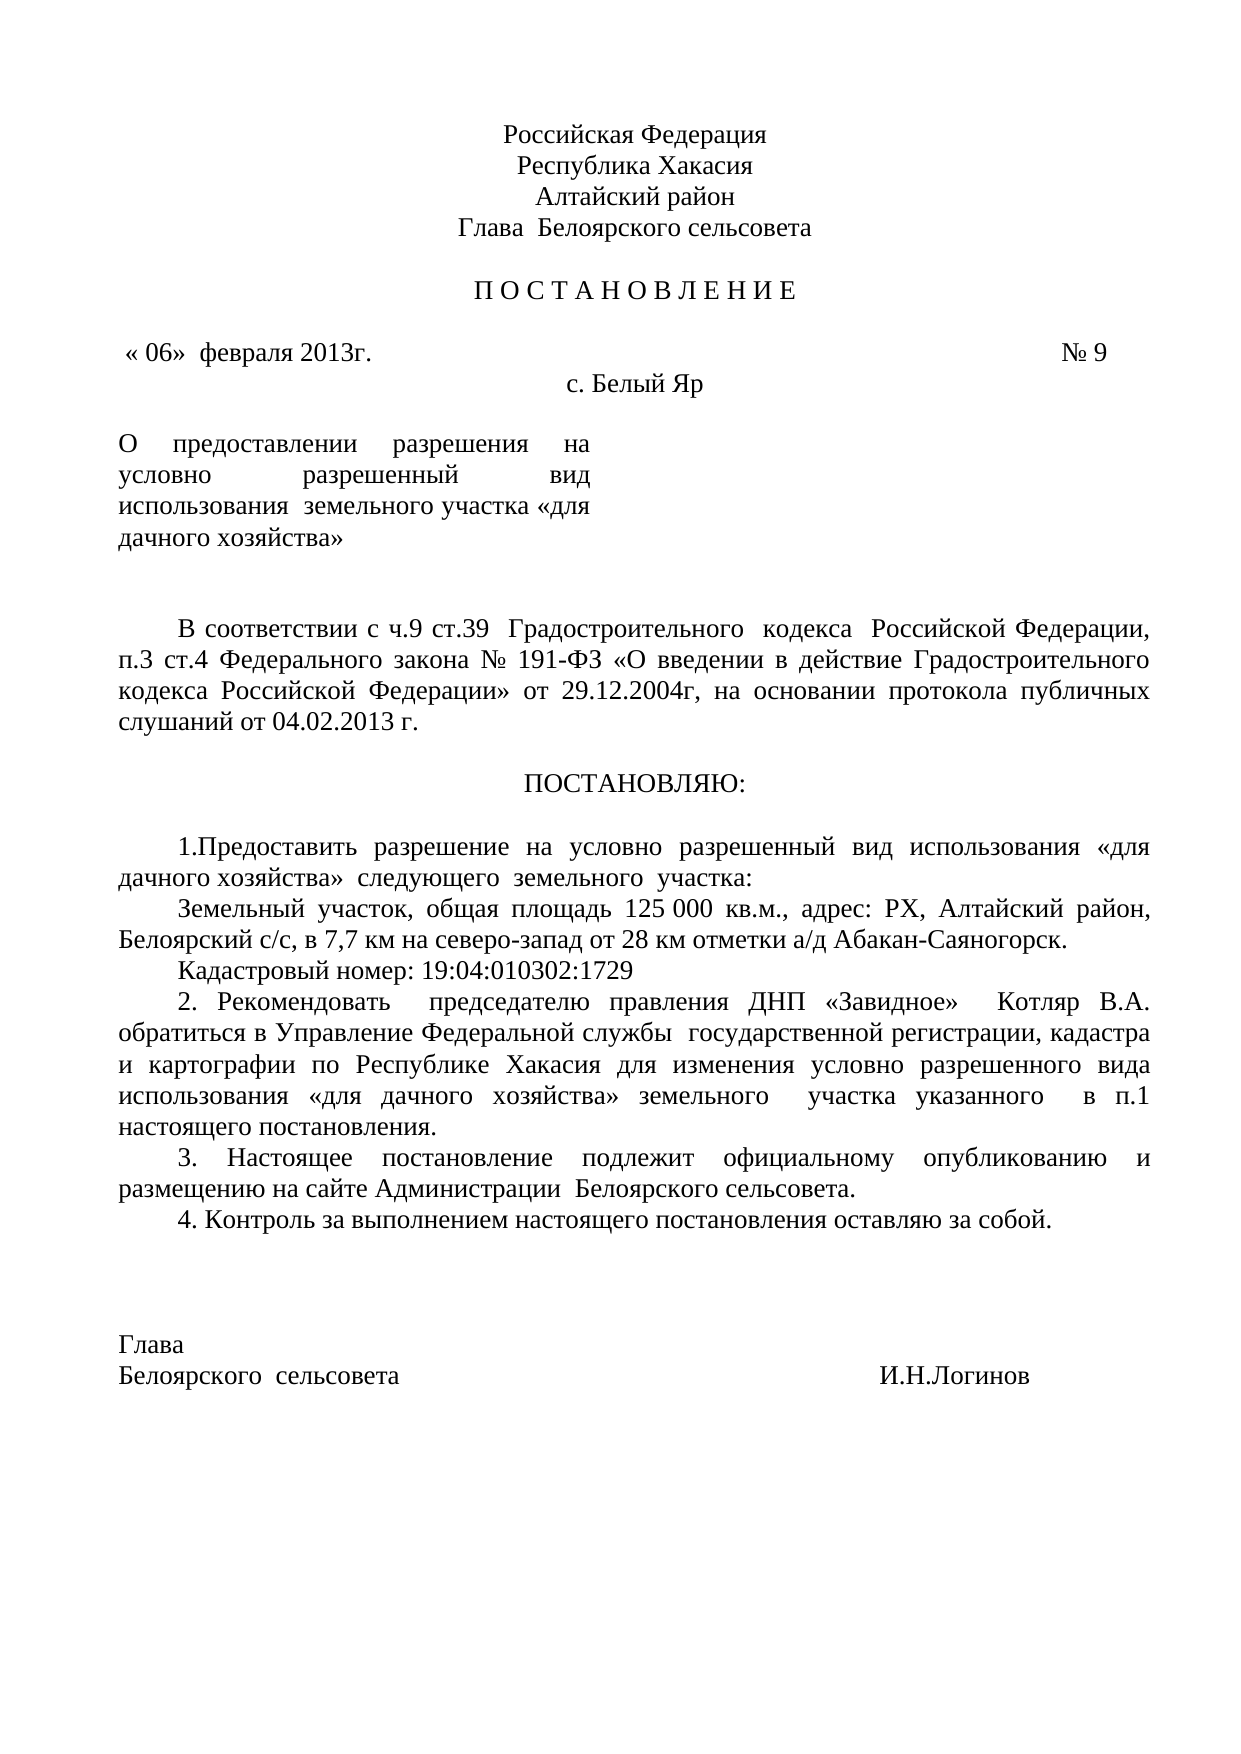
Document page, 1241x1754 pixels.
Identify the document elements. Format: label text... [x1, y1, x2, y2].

text с. Белый Яр [118, 367, 1152, 398]
text Кадастровый номер: 19:04:010302:1729 [118, 954, 1152, 985]
text 1.Предоставить разрешение на условно разрешенный вид использования «для дачного хозяйства» следующего земельного участка: [118, 830, 1152, 892]
text О предоставлении разрешения на условно разрешенный вид использования земельного участка «для дачного хозяйства» [118, 427, 591, 552]
text Глава [118, 1328, 1152, 1359]
text Алтайский район [118, 180, 1152, 212]
text 4. Контроль за выполнением настоящего постановления оставляю за собой. [118, 1203, 1152, 1234]
text Республика Хакасия [118, 149, 1152, 180]
text ПОСТАНОВЛЯЮ: [118, 767, 1152, 798]
text В соответствии с ч.9 ст.39 Градостроительного кодекса Российской Федерации, п.3 ст.4 Федерального закона № 191-ФЗ «О введении в действие Градостроительного кодекса Российской Федерации» от 29.12.2004г, на основании протокола публичных слушаний от 04.02.2013 г. [118, 612, 1152, 736]
text Российская Федерация [118, 118, 1152, 149]
text Земельный участок, общая площадь 125 000 кв.м., адрес: РХ, Алтайский район, Белоярский с/с, в 7,7 км на северо-запад от 28 км отметки а/д Абакан-Саяногорск. [118, 892, 1152, 954]
text Глава Белоярского сельсовета [118, 212, 1152, 243]
text Белоярского сельсовета И.Н.Логинов [118, 1359, 1152, 1390]
text 2. Рекомендовать председателю правления ДНП «Завидное» Котляр В.А. обратиться в Управление Федеральной службы государственной регистрации, кадастра и картографии по Республике Хакасия для изменения условно разрешенного вида использования «для дачного хозяйства» земельного участка указанного в п.1 настоящего постановления. [118, 985, 1152, 1141]
text 3. Настоящее постановление подлежит официальному опубликованию и размещению на сайте Администрации Белоярского сельсовета. [118, 1141, 1152, 1203]
text « 06» февраля 2013г. № 9 [118, 336, 1152, 367]
subtitle П О С Т А Н О В Л Е Н И Е [118, 274, 1152, 305]
